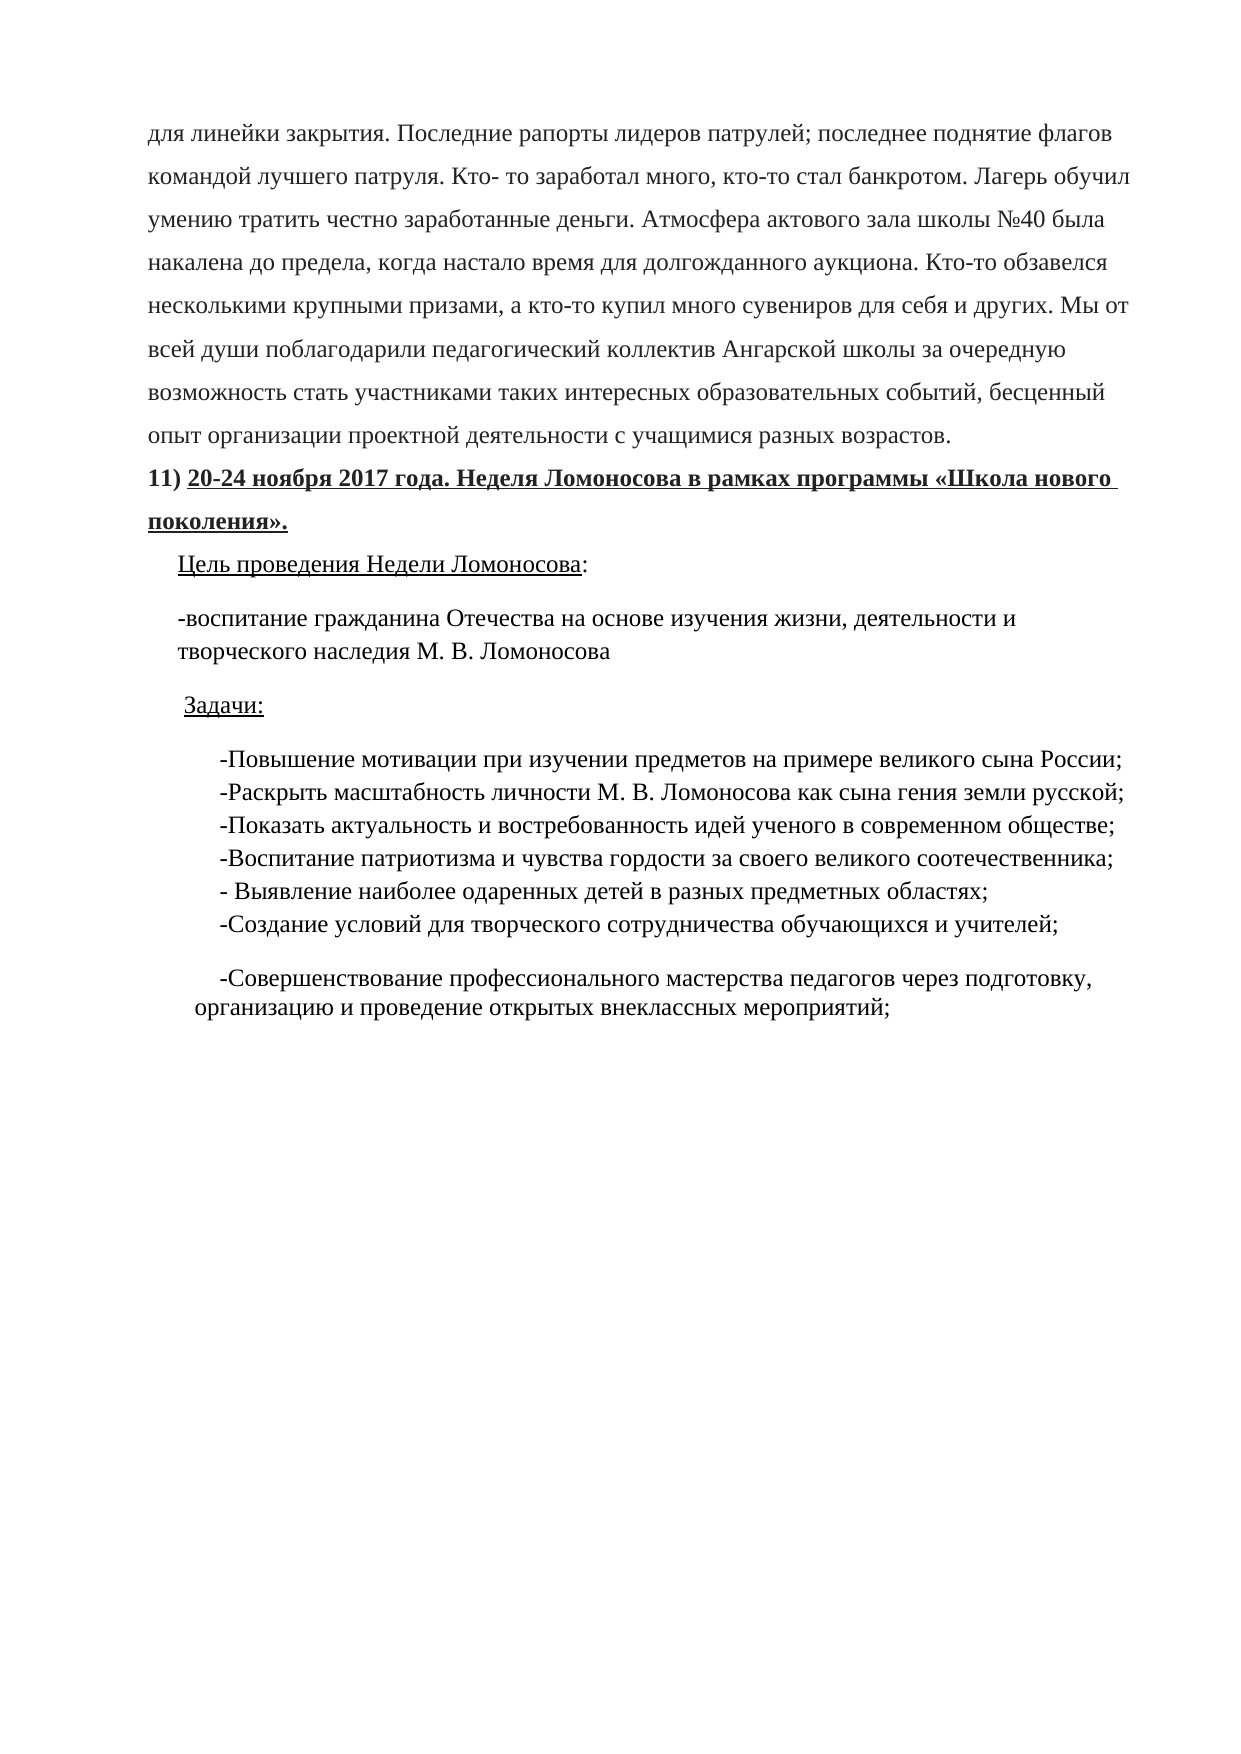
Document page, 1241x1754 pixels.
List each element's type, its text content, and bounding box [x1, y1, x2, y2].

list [148, 118, 1152, 449]
text Задачи: [177, 690, 1152, 719]
text Цель проведения Недели Ломоносова: [177, 549, 1152, 578]
list -Воспитание патриотизма и чувства гордости за своего великого соотечественника; [219, 843, 1152, 872]
text -Совершенствование профессионального мастерства педагогов через подготовку, организацию и проведение открытых внеклассных мероприятий; [194, 963, 1152, 1020]
list -Раскрыть масштабность личности М. В. Ломоносова как сына гения земли русской; [219, 777, 1152, 806]
list -Показать актуальность и востребованность идей ученого в современном обществе; [219, 810, 1152, 839]
list -Повышение мотивации при изучении предметов на примере великого сына России; [219, 744, 1152, 773]
list - Выявление наиболее одаренных детей в разных предметных областях; [219, 876, 1152, 905]
list -Создание условий для творческого сотрудничества обучающихся и учителей; [219, 909, 1152, 938]
list 11) 20-24 ноября 2017 года. Неделя Ломоносова в рамках программы «Школа нового поколения». [148, 463, 1152, 535]
text -воспитание гражданина Отечества на основе изучения жизни, деятельности и творческого наследия М. В. Ломоносова [177, 603, 1152, 665]
